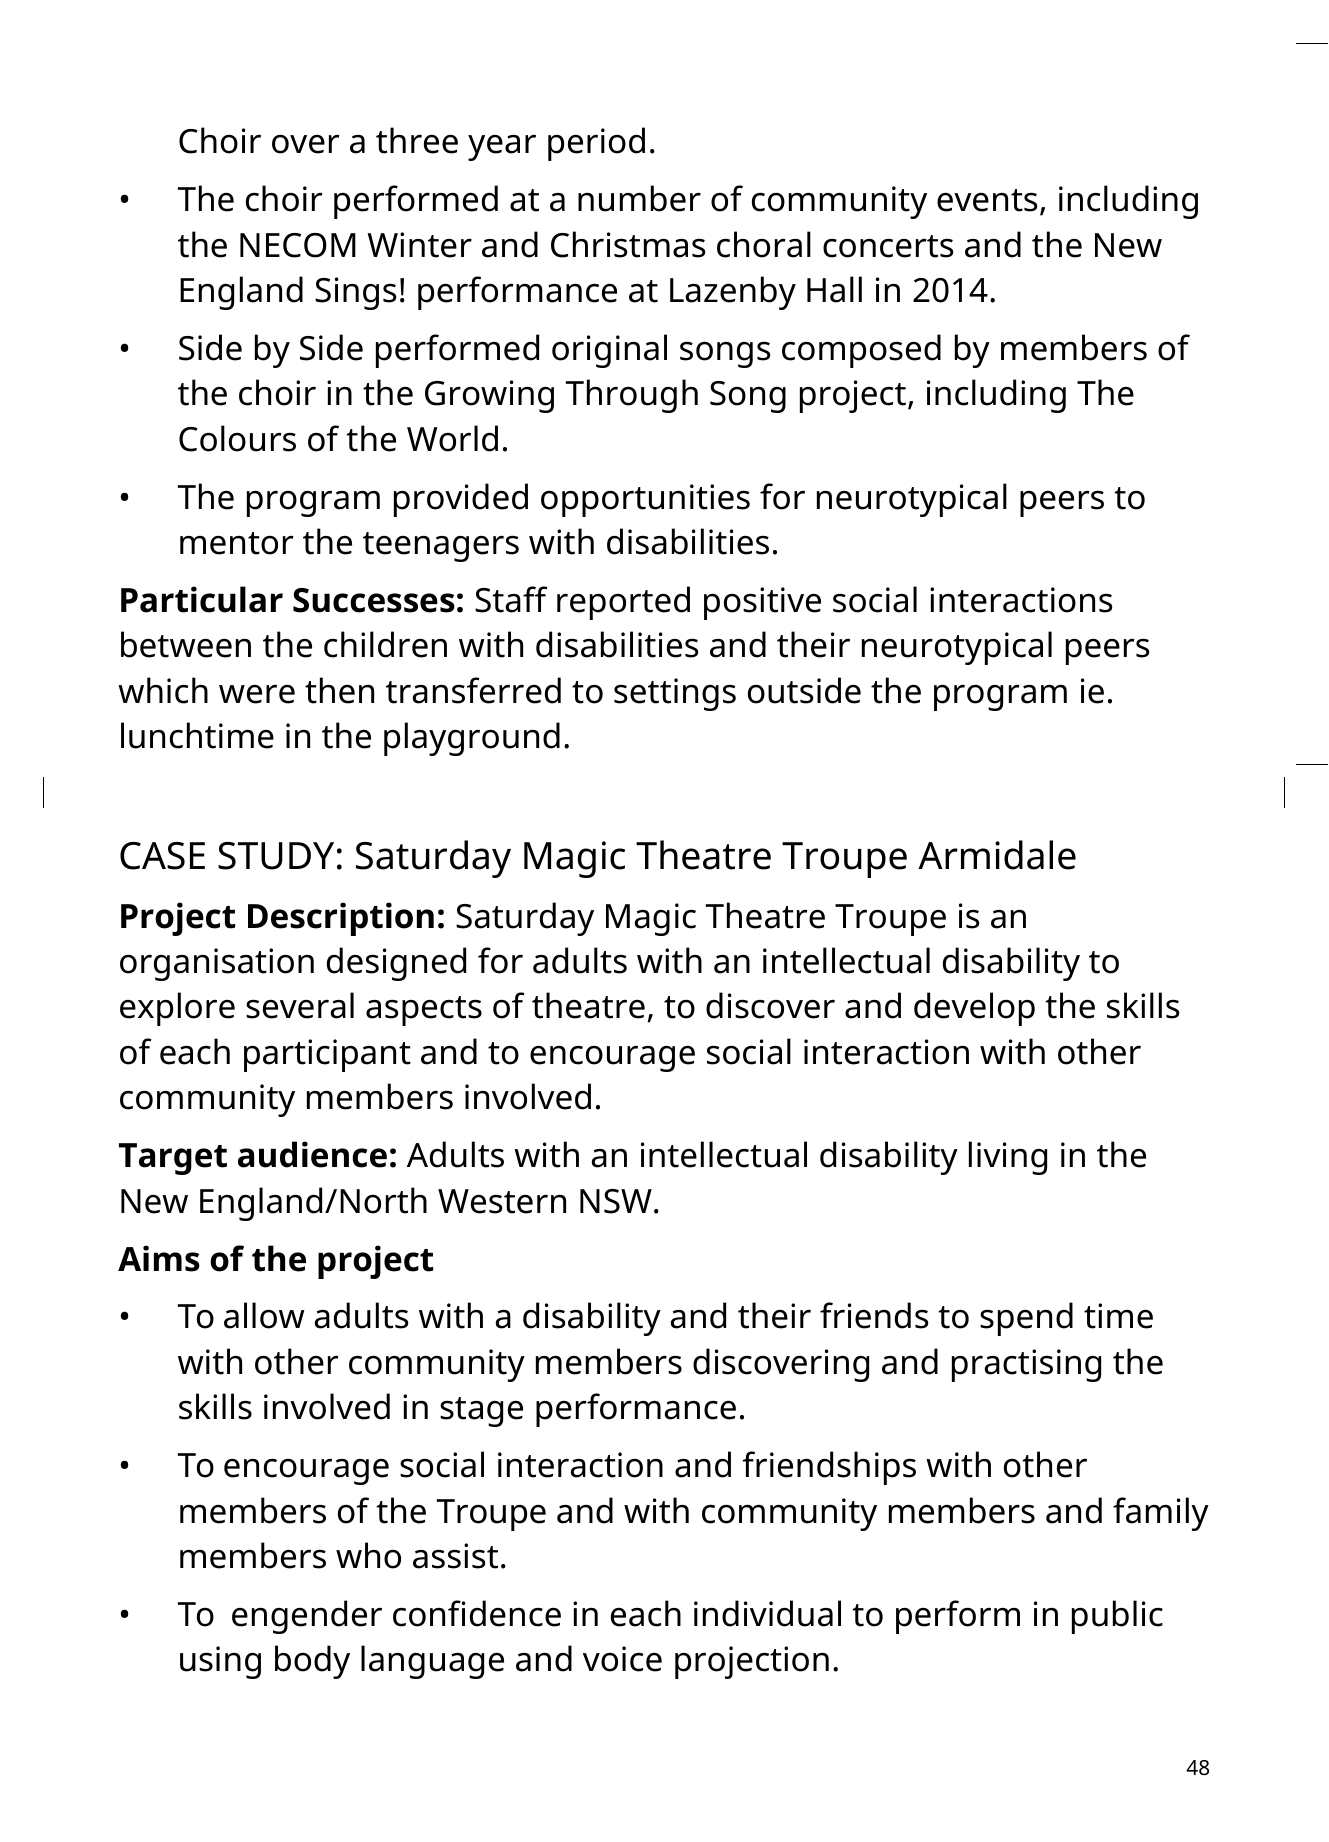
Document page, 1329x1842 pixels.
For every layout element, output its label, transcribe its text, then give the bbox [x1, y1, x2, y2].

list The program provided opportunities for neurotypical peers to mentor the teenagers with disabilities. [118, 473, 1210, 564]
list To allow adults with a disability and their friends to spend time with other community members discovering and practising the skills involved in stage performance. [118, 1293, 1210, 1429]
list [118, 118, 1210, 163]
list To encourage social interaction and friendships with other members of the Troupe and with community members and family members who assist. [118, 1442, 1210, 1578]
text Aims of the project [118, 1235, 1210, 1281]
list The choir performed at a number of community events, including the NECOM Winter and Christmas choral concerts and the New England Sings! performance at Lazenby Hall in 2014. [118, 176, 1210, 312]
text Target audience: Adults with an intellectual disability living in the New England/North Western NSW. [118, 1132, 1210, 1223]
text Particular Successes: Staff reported positive social interactions between the children with disabilities and their neurotypical peers which were then transferred to settings outside the program ie. lunchtime in the playground. [118, 577, 1210, 758]
text Project Description: Saturday Magic Theatre Troupe is an organisation designed for adults with an intellectual disability to explore several aspects of theatre, to discover and develop the skills of each participant and to encourage social interaction with other community members involved. [118, 892, 1210, 1119]
list To engender confidence in each individual to perform in public using body language and voice projection. [118, 1591, 1210, 1682]
list Side by Side performed original songs composed by members of the choir in the Growing Through Song project, including The Colours of the World. [118, 325, 1210, 461]
subtitle CASE STUDY: Saturday Magic Theatre Troupe Armidale [118, 829, 1210, 880]
